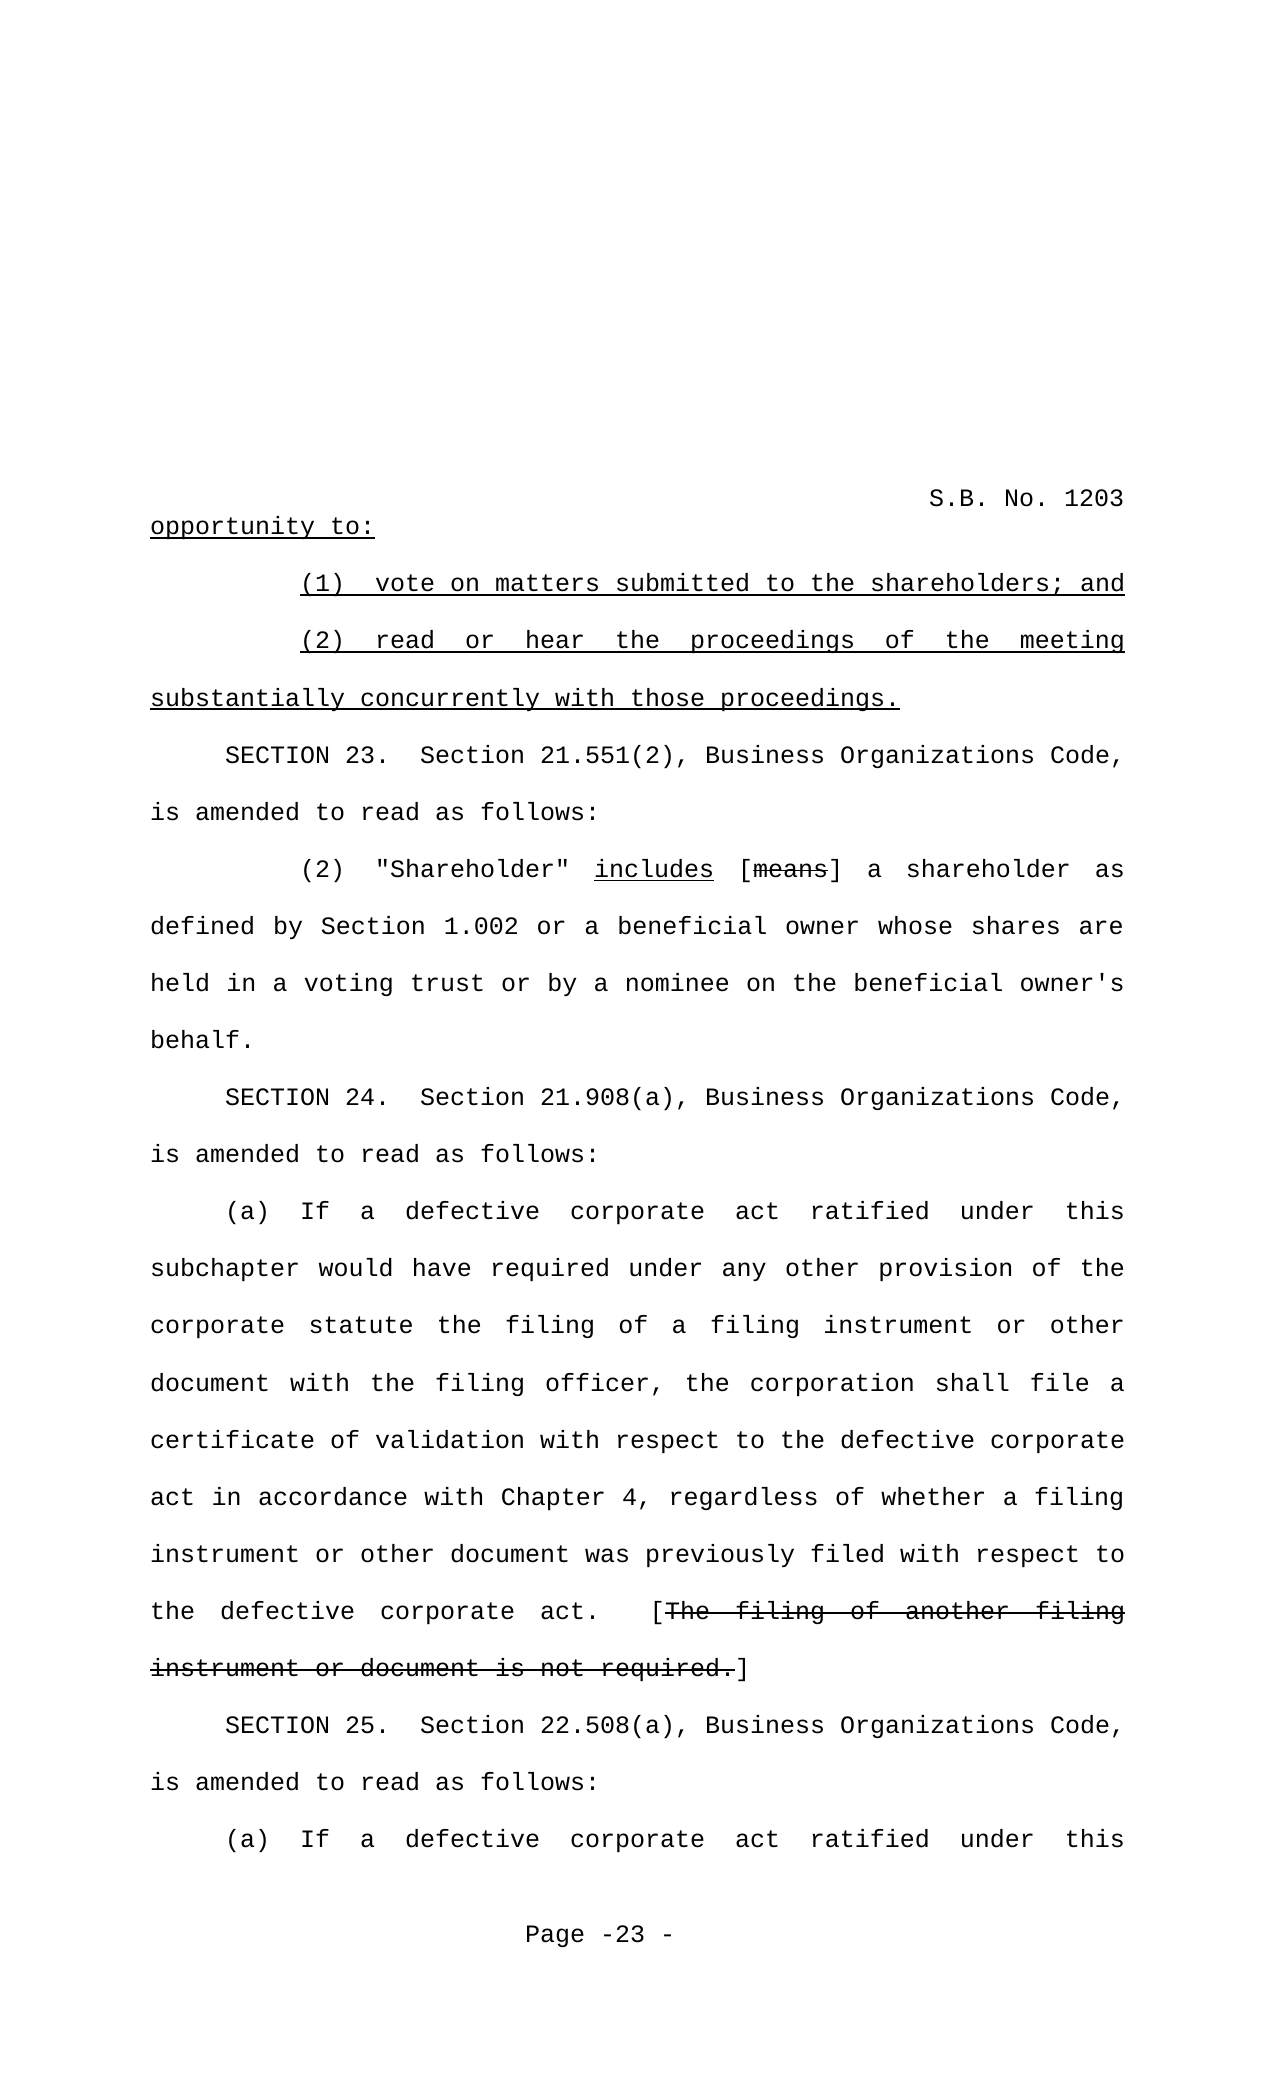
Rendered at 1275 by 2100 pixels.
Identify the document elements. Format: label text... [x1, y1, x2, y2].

text (1) vote on matters submitted to the shareholders; and [150, 571, 1125, 599]
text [150, 514, 1125, 542]
text SECTION 25. Section 22.508(a), Business Organizations Code, is amended to read as follows: [150, 1712, 1125, 1798]
text SECTION 24. Section 21.908(a), Business Organizations Code, is amended to read as follows: [150, 1084, 1125, 1170]
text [150, 1827, 1125, 1855]
text (2) "Shareholder" includes [means] a shareholder as defined by Section 1.002 or a beneficial owner whose shares are held in a voting trust or by a nominee on the beneficial owner's behalf. [150, 856, 1125, 1056]
text SECTION 23. Section 21.551(2), Business Organizations Code, is amended to read as follows: [150, 742, 1125, 828]
text (2) read or hear the proceedings of the meeting substantially concurrently with those proceedings. [150, 628, 1125, 713]
